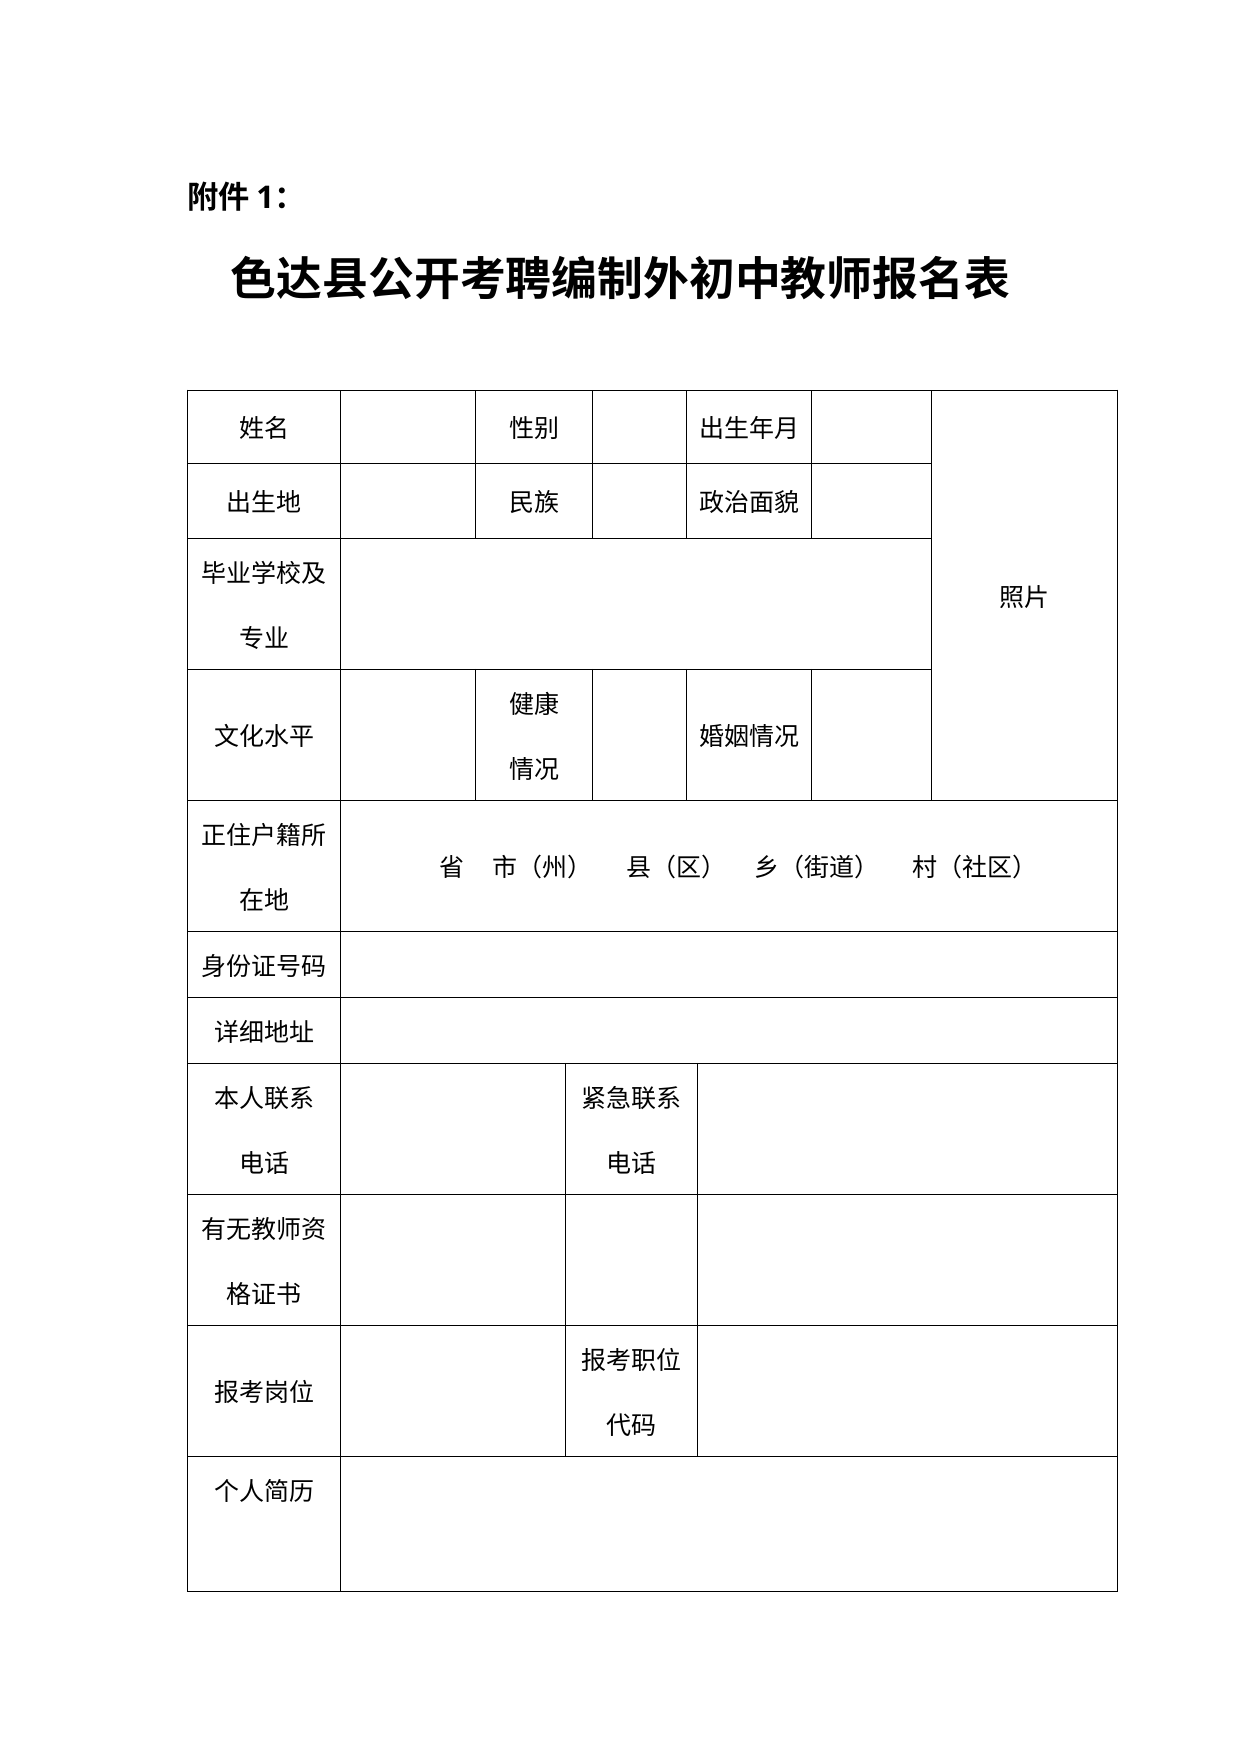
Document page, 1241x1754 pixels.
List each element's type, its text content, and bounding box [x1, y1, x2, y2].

table_cell [698, 1195, 1117, 1325]
table_cell [812, 670, 931, 800]
table_header [812, 391, 931, 463]
table_header 照片 [932, 391, 1117, 800]
table_cell 报考职位代码 [566, 1326, 697, 1456]
table_cell 紧急联系电话 [566, 1064, 697, 1194]
table_header [593, 391, 686, 463]
table_cell [341, 998, 1117, 1063]
table_header 姓名 [188, 391, 340, 463]
table_cell 详细地址 [188, 998, 340, 1063]
table_cell [812, 464, 931, 538]
table_cell 健康 情况 [476, 670, 592, 800]
table_cell 出生地 [188, 464, 340, 538]
table_cell [341, 670, 475, 800]
table_header [341, 391, 475, 463]
table_cell 报考岗位 [188, 1326, 340, 1456]
table_header 出生年月 [687, 391, 811, 463]
table_cell [341, 1457, 1117, 1591]
table_header 性别 [476, 391, 592, 463]
table_cell 婚姻情况 [687, 670, 811, 800]
table_cell [593, 464, 686, 538]
table_cell 正住户籍所在地 [188, 801, 340, 931]
table_cell 省 市（州） 县（区） 乡（街道） 村（社区） [341, 801, 1117, 931]
table_cell 政治面貌 [687, 464, 811, 538]
text 色达县公开考聘编制外初中教师报名表 [187, 227, 1053, 324]
table_cell [341, 1326, 565, 1456]
table_cell [341, 1195, 565, 1325]
table_cell [341, 464, 475, 538]
table_cell 文化水平 [188, 670, 340, 800]
table_cell 本人联系 电话 [188, 1064, 340, 1194]
text 附件1： [187, 162, 1053, 227]
table_cell 有无教师资格证书 [188, 1195, 340, 1325]
table_cell [566, 1195, 697, 1325]
table_cell 个人简历 [188, 1457, 340, 1591]
table_cell [341, 932, 1117, 997]
table_cell [698, 1326, 1117, 1456]
table_cell [341, 1064, 565, 1194]
table_cell 毕业学校及专业 [188, 539, 340, 669]
table_cell 民族 [476, 464, 592, 538]
table_cell [593, 670, 686, 800]
table_cell 身份证号码 [188, 932, 340, 997]
table_cell [698, 1064, 1117, 1194]
table_cell [341, 539, 931, 669]
